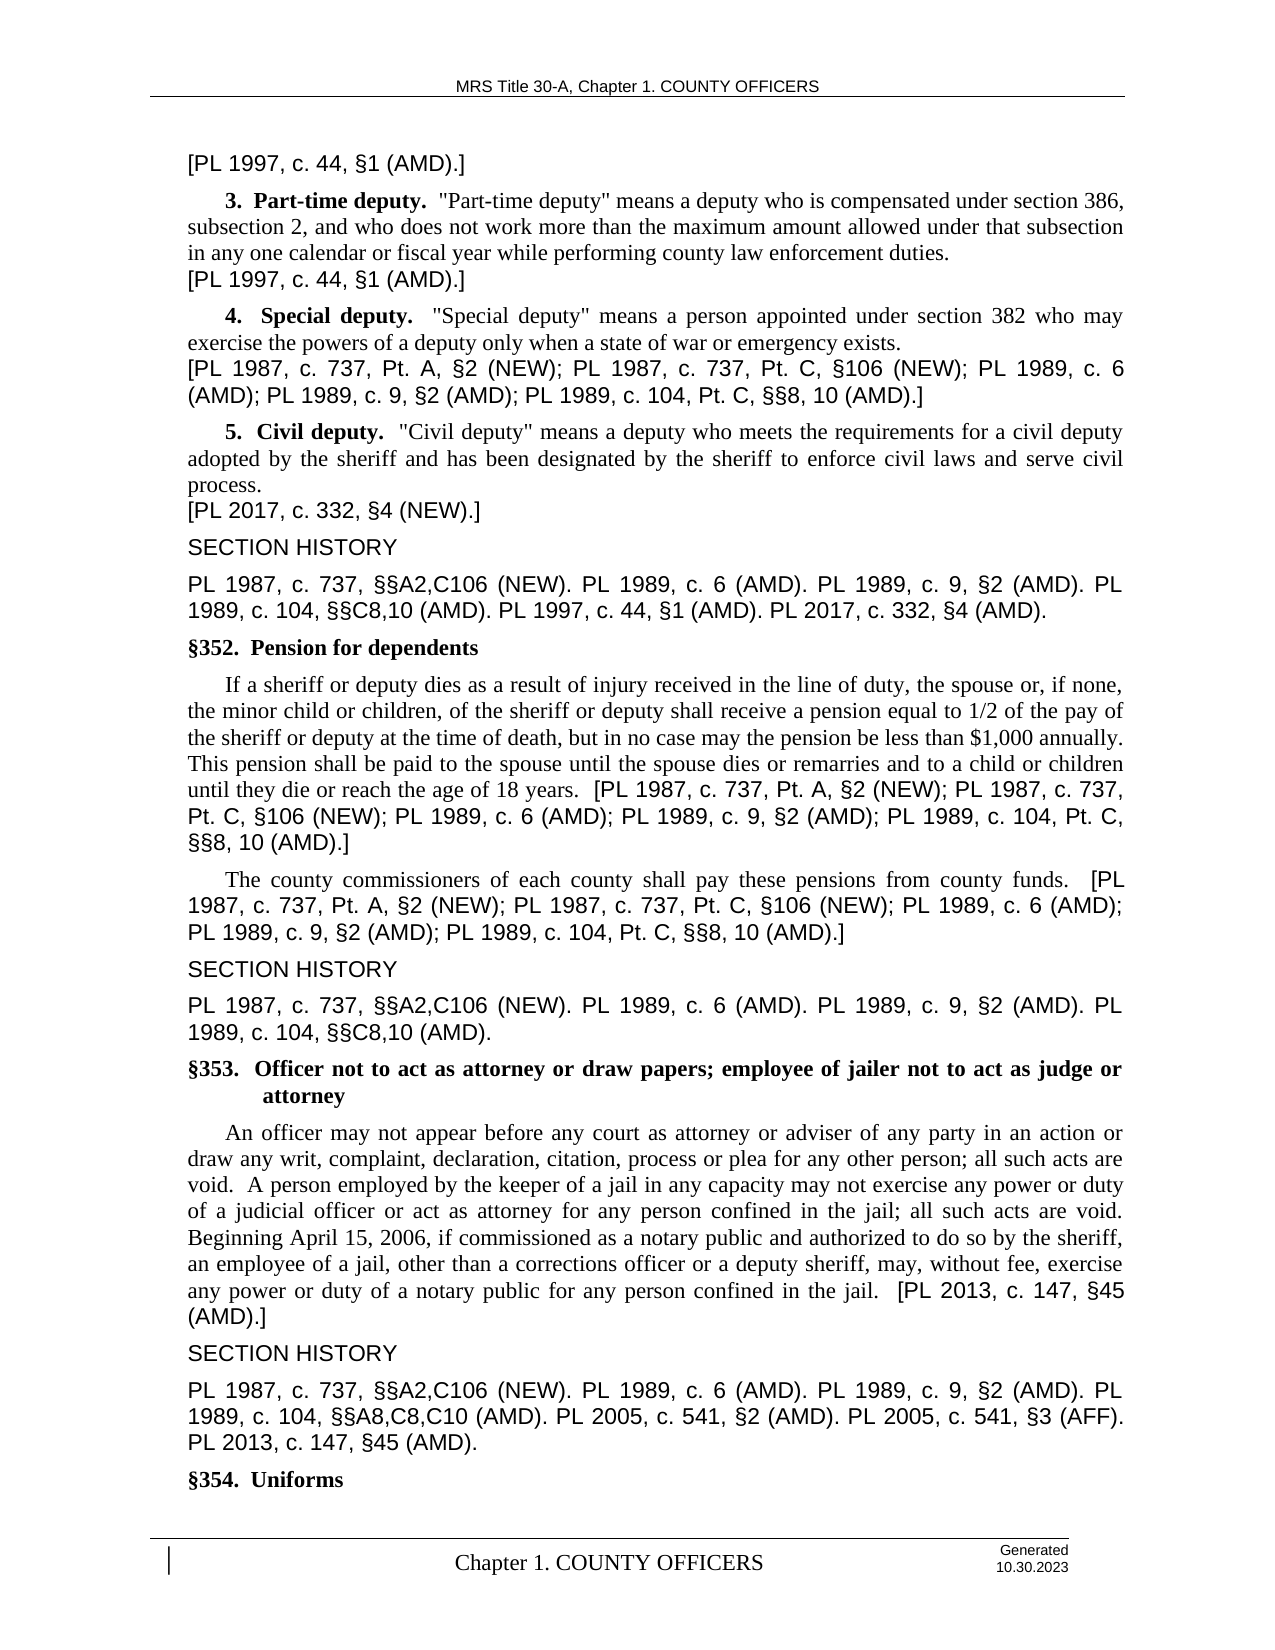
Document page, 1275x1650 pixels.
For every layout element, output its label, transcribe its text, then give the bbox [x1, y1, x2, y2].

text 5. Civil deputy. "Civil deputy" means a deputy who meets the requirements for a civil deputy adopted by the sheriff and has been designated by the sheriff to enforce civil laws and serve civil process. [187, 418, 1125, 497]
text PL 1987, c. 737, §§A2,C106 (NEW). PL 1989, c. 6 (AMD). PL 1989, c. 9, §2 (AMD). PL 1989, c. 104, §§C8,10 (AMD). PL 1997, c. 44, §1 (AMD). PL 2017, c. 332, §4 (AMD). [187, 571, 1125, 624]
text An officer may not appear before any court as attorney or adviser of any party in an action or draw any writ, complaint, declaration, citation, process or plea for any other person; all such acts are void. A person employed by the keeper of a jail in any capacity may not exercise any power or duty of a judicial officer or act as attorney for any person confined in the jail; all such acts are void. Beginning April 15, 2006, if commissioned as a notary public and authorized to do so by the sheriff, an employee of a jail, other than a corrections officer or a deputy sheriff, may, without fee, exercise any power or duty of a notary public for any person confined in the jail. [PL 2013, c. 147, §45 (AMD).] [187, 1118, 1125, 1329]
text SECTION HISTORY [187, 1340, 1125, 1366]
text SECTION HISTORY [187, 534, 1125, 561]
text 4. Special deputy. "Special deputy" means a person appointed under section 382 who may exercise the powers of a deputy only when a state of war or emergency exists. [187, 303, 1125, 355]
text [PL 1997, c. 44, §1 (AMD).] [187, 150, 1125, 176]
text §352. Pension for dependents [187, 634, 1125, 661]
text SECTION HISTORY [187, 956, 1125, 982]
text §354. Uniforms [187, 1466, 1125, 1492]
text [PL 1997, c. 44, §1 (AMD).] [187, 266, 1125, 292]
text §353. Officer not to act as attorney or draw papers; employee of jailer not to act as judge or attorney [187, 1055, 1125, 1108]
text PL 1987, c. 737, §§A2,C106 (NEW). PL 1989, c. 6 (AMD). PL 1989, c. 9, §2 (AMD). PL 1989, c. 104, §§C8,10 (AMD). [187, 992, 1125, 1045]
text PL 1987, c. 737, §§A2,C106 (NEW). PL 1989, c. 6 (AMD). PL 1989, c. 9, §2 (AMD). PL 1989, c. 104, §§A8,C8,C10 (AMD). PL 2005, c. 541, §2 (AMD). PL 2005, c. 541, §3 (AFF). PL 2013, c. 147, §45 (AMD). [187, 1377, 1125, 1456]
text [PL 2017, c. 332, §4 (NEW).] [187, 497, 1125, 524]
text The county commissioners of each county shall pay these pensions from county funds. [PL 1987, c. 737, Pt. A, §2 (NEW); PL 1987, c. 737, Pt. C, §106 (NEW); PL 1989, c. 6 (AMD); PL 1989, c. 9, §2 (AMD); PL 1989, c. 104, Pt. C, §§8, 10 (AMD).] [187, 866, 1125, 945]
text 3. Part-time deputy. "Part-time deputy" means a deputy who is compensated under section 386, subsection 2, and who does not work more than the maximum amount allowed under that subsection in any one calendar or fiscal year while performing county law enforcement duties. [187, 187, 1125, 266]
text If a sheriff or deputy dies as a result of injury received in the line of duty, the spouse or, if none, the minor child or children, of the sheriff or deputy shall receive a pension equal to 1/2 of the pay of the sheriff or deputy at the time of death, but in no case may the pension be less than $1,000 annually. This pension shall be paid to the spouse until the spouse dies or remarries and to a child or children until they die or reach the age of 18 years. [PL 1987, c. 737, Pt. A, §2 (NEW); PL 1987, c. 737, Pt. C, §106 (NEW); PL 1989, c. 6 (AMD); PL 1989, c. 9, §2 (AMD); PL 1989, c. 104, Pt. C, §§8, 10 (AMD).] [187, 671, 1125, 856]
